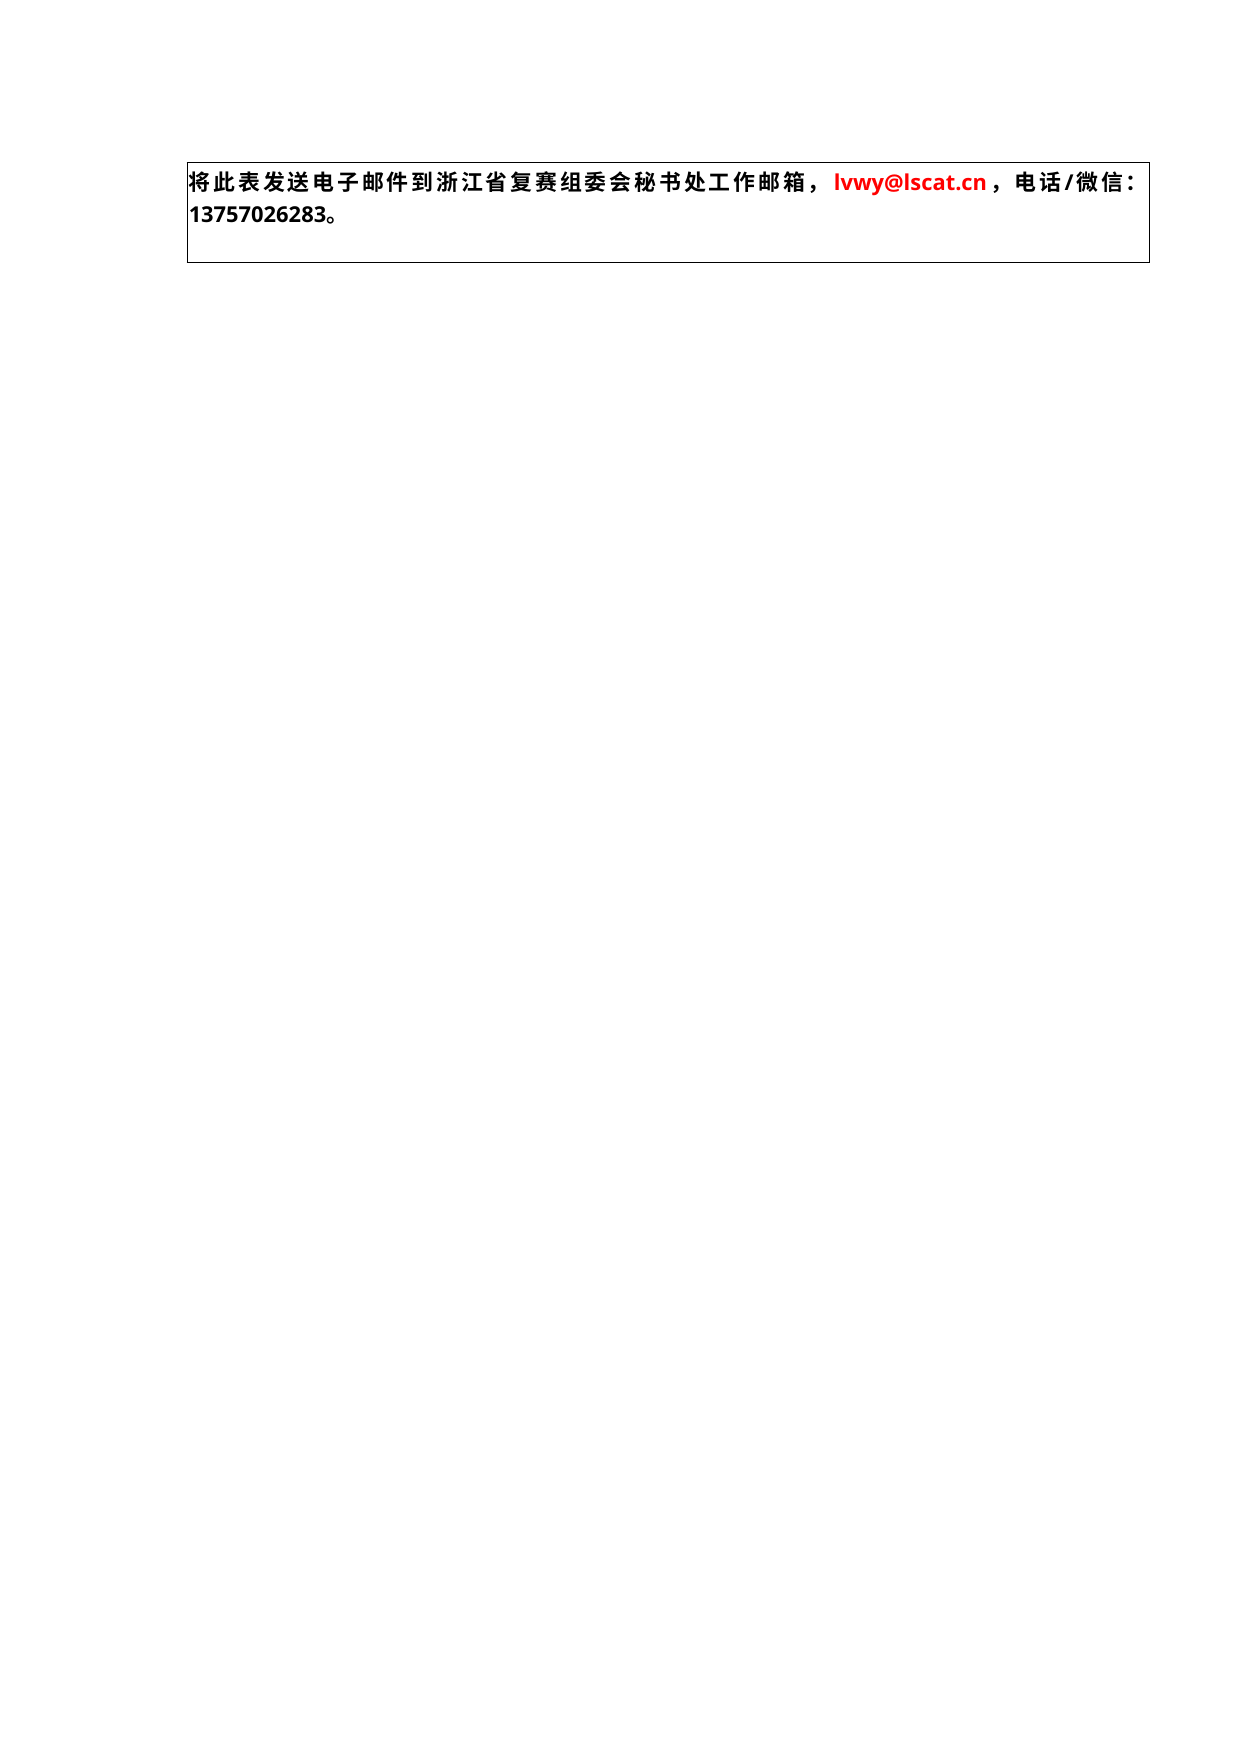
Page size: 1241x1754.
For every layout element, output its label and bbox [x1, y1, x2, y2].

table_cell [188, 163, 1149, 262]
